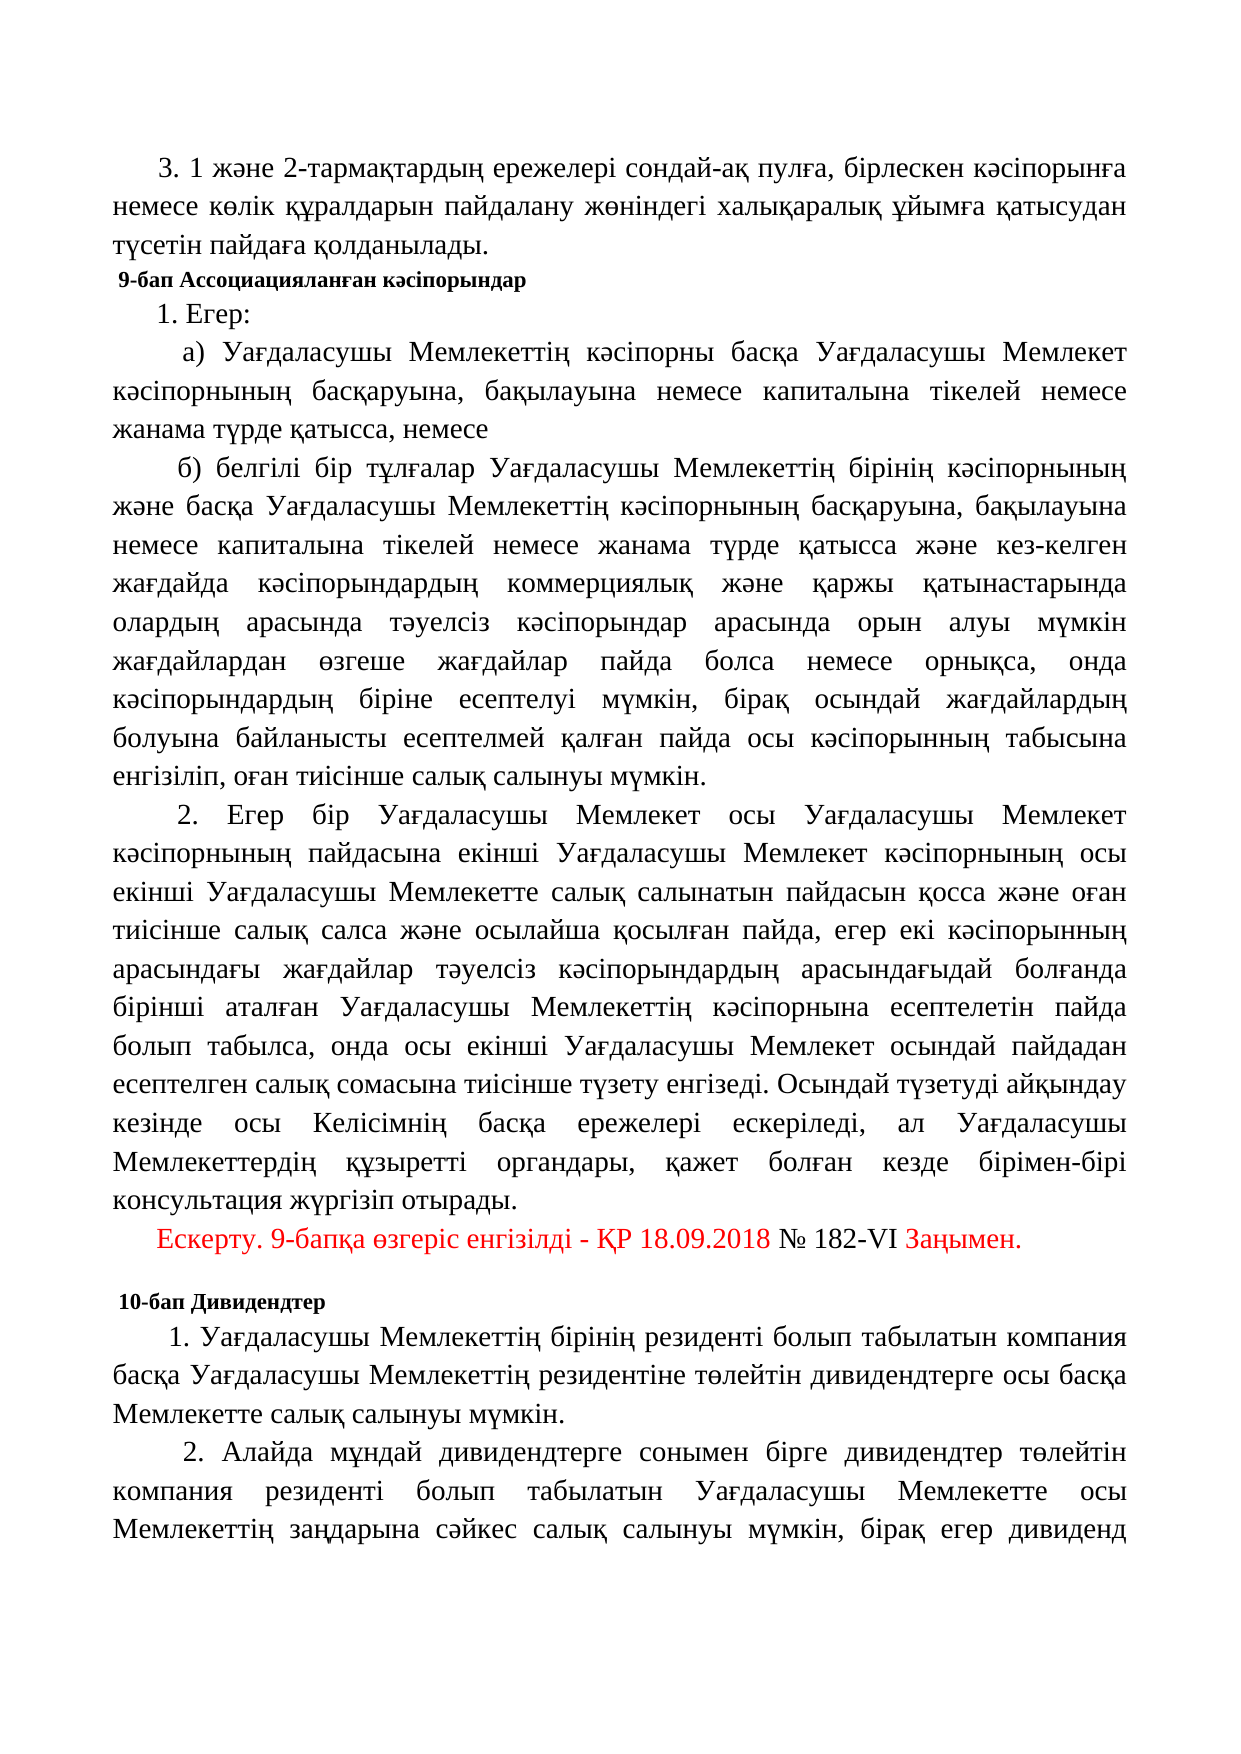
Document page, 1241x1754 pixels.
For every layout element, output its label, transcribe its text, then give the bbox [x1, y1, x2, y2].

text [112, 1434, 1128, 1545]
text 1. Егер: [112, 296, 1128, 329]
text Ескерту. 9-бапқа өзгеріс енгізілді - ҚР 18.09.2018 № 182-VI Заңымен. [112, 1221, 1128, 1284]
text а) Уағдаласушы Мемлекеттiң кәсiпорны басқа Уағдаласушы Мемлекет кәсiпорнының басқаруына, бақылауына немесе капиталына тiкелей немесе жанама түрде қатысса, немесе [112, 334, 1128, 445]
text 10-бап Дивидендтер [112, 1288, 1128, 1315]
text 1. Уағдаласушы Мемлекеттiң бiрiнiң резидентi болып табылатын компания басқа Уағдаласушы Мемлекеттiң резидентiне төлейтiн дивидендтерге осы басқа Мемлекетте салық салынуы мүмкiн. [112, 1319, 1128, 1429]
text б) белгiлi бiр тұлғалар Уағдаласушы Мемлекеттiң бiрiнiң кәсiпорнының және басқа Уағдаласушы Мемлекеттiң кәсiпорнының басқаруына, бақылауына немесе капиталына тiкелей немесе жанама түрде қатысса және кез-келген жағдайда кәсiпорындардың коммерциялық және қаржы қатынастарында олардың арасында тәуелсiз кәсiпорындар арасында орын алуы мүмкiн жағдайлардан өзгеше жағдайлар пайда болса немесе орнықса, онда кәсiпорындардың бiрiне есептелуi мүмкiн, бiрақ осындай жағдайлардың болуына байланысты есептелмей қалған пайда осы кәсiпорынның табысына енгiзiлiп, оған тиiсiнше салық салынуы мүмкiн. [112, 450, 1128, 792]
text 3. 1 және 2-тармақтардың ережелерi сондай-ақ пулға, бiрлескен кәсiпорынға немесе көлiк құралдарын пайдалану жөнiндегi халықаралық ұйымға қатысудан түсетiн пайдаға қолданылады. [112, 150, 1128, 261]
text 9-бап Ассоциацияланған кәсiпорындар [112, 266, 1128, 292]
text 2. Егер бір Уағдаласушы Мемлекет осы Уағдаласушы Мемлекет кәсіпорнының пайдасына екінші Уағдаласушы Мемлекет кәсіпорнының осы екінші Уағдаласушы Мемлекетте салық салынатын пайдасын қосса және оған тиісінше салық салса және осылайша қосылған пайда, егер екі кәсіпорынның арасындағы жағдайлар тәуелсіз кәсіпорындардың арасындағыдай болғанда бірінші аталған Уағдаласушы Мемлекеттің кәсіпорнына есептелетін пайда болып табылса, онда осы екінші Уағдаласушы Мемлекет осындай пайдадан есептелген салық сомасына тиісінше түзету енгізеді. Осындай түзетуді айқындау кезінде осы Келісімнің басқа ережелері ескеріледі, ал Уағдаласушы Мемлекеттердің құзыретті органдары, қажет болған кезде бірімен-бірі консультация жүргізіп отырады. [112, 797, 1128, 1216]
